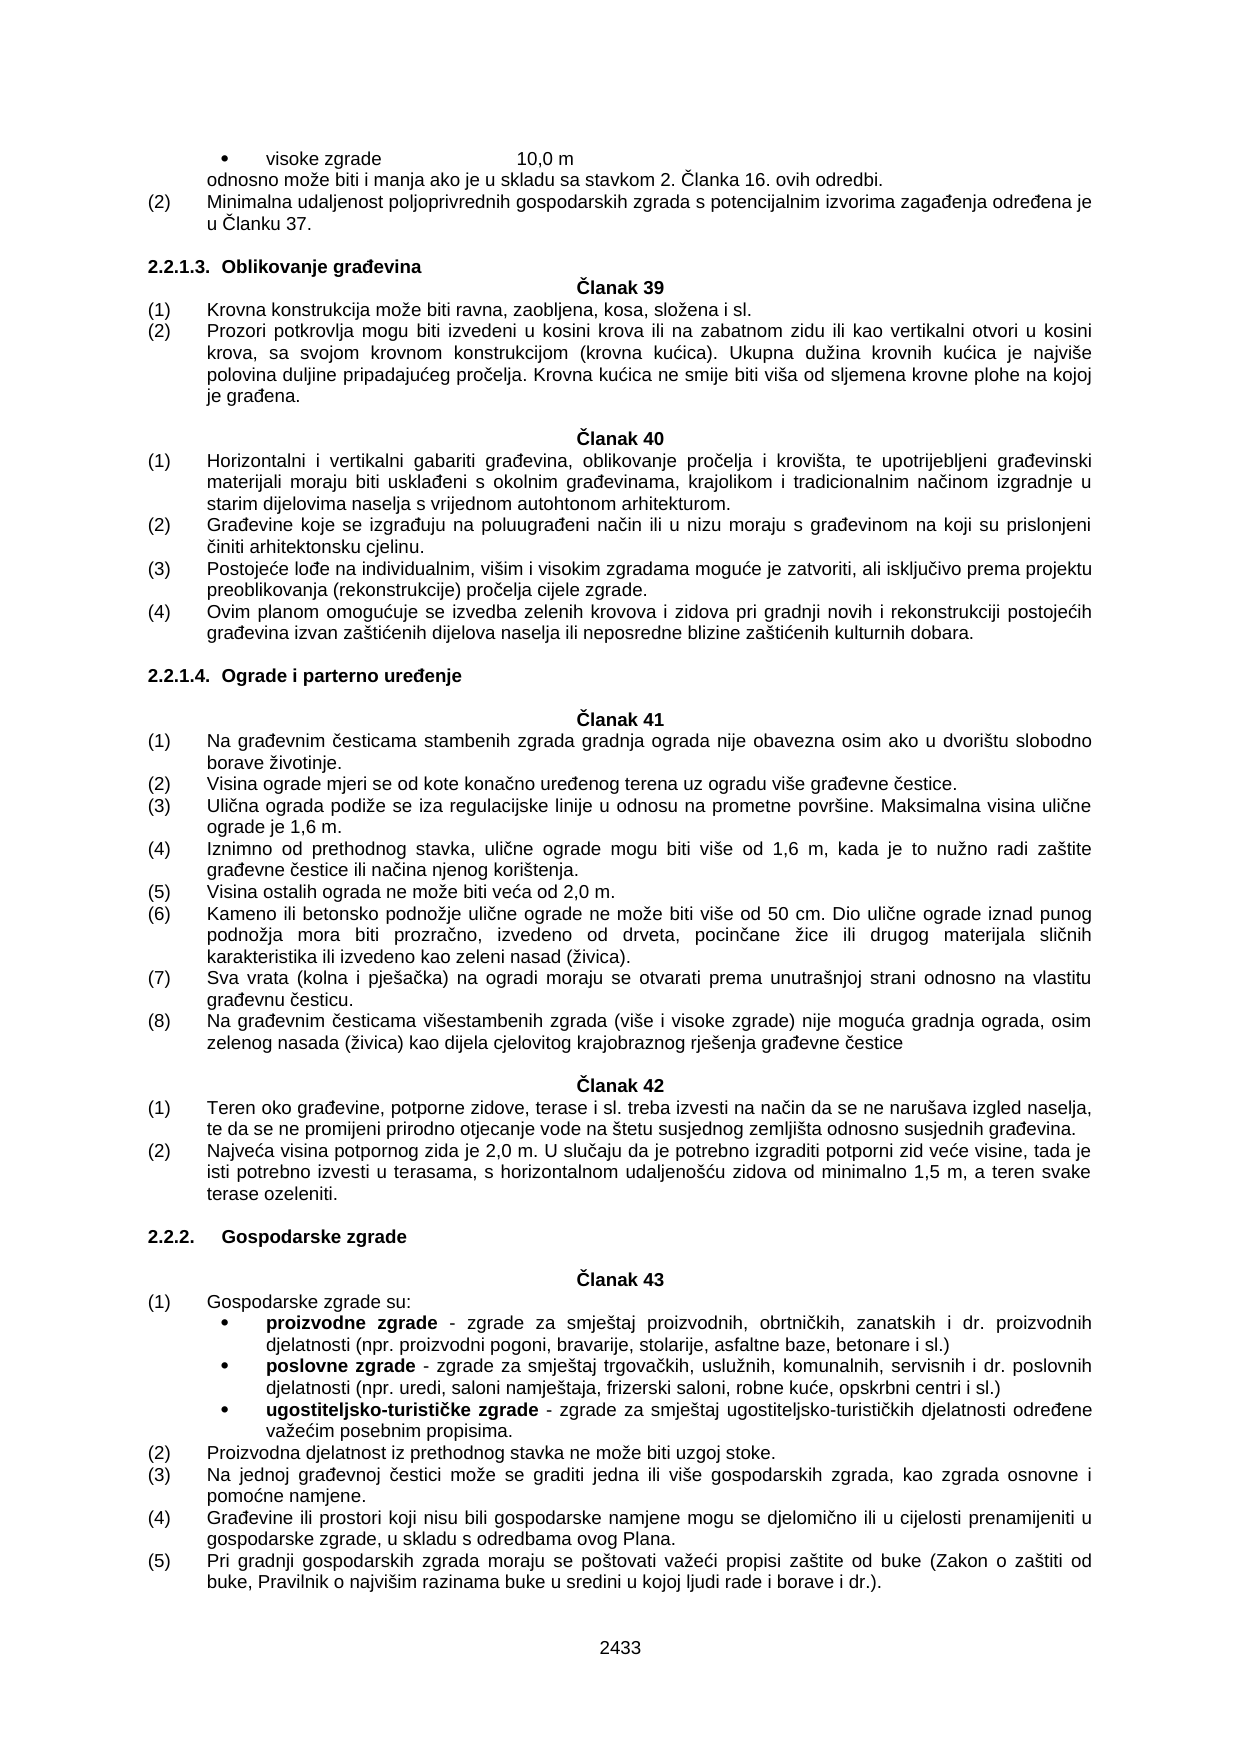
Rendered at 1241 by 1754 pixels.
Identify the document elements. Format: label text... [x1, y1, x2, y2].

list Ovim planom omogućuje se izvedba zelenih krovova i zidova pri gradnji novih i rekonstrukciji postojećih građevina izvan zaštićenih dijelova naselja ili neposredne blizine zaštićenih kulturnih dobara. [148, 601, 1093, 644]
text Članak [148, 1075, 1093, 1096]
list Sva vrata (kolna i pješačka) na ogradi moraju se otvarati prema unutrašnjoj strani odnosno na vlastitu građevnu česticu. [148, 967, 1093, 1010]
list proizvodne zgrade - zgrade za smještaj proizvodnih, obrtničkih, zanatskih i dr. proizvodnih djelatnosti (npr. proizvodni pogoni, bravarije, stolarije, asfaltne baze, betonare i sl.) [221, 1312, 1093, 1355]
list Iznimno od prethodnog stavka, ulične ograde mogu biti više od 1,6 m, kada je to nužno radi zaštite građevne čestice ili načina njenog korištenja. [148, 838, 1093, 881]
list Krovna konstrukcija može biti ravna, zaobljena, kosa, složena i sl. [148, 299, 1093, 320]
list Visina ograde mjeri se od kote konačno uređenog terena uz ogradu više građevne čestice. [148, 773, 1093, 794]
list Postojeće lođe na individualnim, višim i visokim zgradama moguće je zatvoriti, ali isključivo prema projektu preoblikovanja (rekonstrukcije) pročelja cijele zgrade. [148, 557, 1093, 601]
text odnosno može biti i manja ako je u skladu sa stavkom 2. Članka 16. ovih odredbi. [148, 169, 1093, 191]
list visoke zgrade 10,0 m [221, 148, 1093, 169]
list Na građevnim česticama višestambenih zgrada (više i visoke zgrade) nije moguća gradnja ograda, osim zelenog nasada (živica) kao dijela cjelovitog krajobraznog rješenja građevne čestice [148, 1010, 1093, 1053]
text Članak [148, 1269, 1093, 1291]
text Članak [148, 708, 1093, 730]
text 2.2.2. Gospodarske zgrade [148, 1226, 1093, 1247]
list Kameno ili betonsko podnožje ulične ograde ne može biti više od 50 cm. Dio ulične ograde iznad punog podnožja mora biti prozračno, izvedeno od drveta, pocinčane žice ili drugog materijala sličnih karakteristika ili izvedeno kao zeleni nasad (živica). [148, 902, 1093, 967]
list poslovne zgrade - zgrade za smještaj trgovačkih, uslužnih, komunalnih, servisnih i dr. poslovnih djelatnosti (npr. uredi, saloni namještaja, frizerski saloni, robne kuće, opskrbni centri i sl.) [221, 1355, 1093, 1398]
text 2.2.1.4. Ograde i parterno uređenje [148, 665, 1093, 687]
list ugostiteljsko-turističke zgrade - zgrade za smještaj ugostiteljsko-turističkih djelatnosti određene važećim posebnim propisima. [221, 1398, 1093, 1442]
list Ulična ograda podiže se iza regulacijske linije u odnosu na prometne površine. Maksimalna visina ulične ograde je 1,6 m. [148, 794, 1093, 838]
list Horizontalni i vertikalni gabariti građevina, oblikovanje pročelja i krovišta, te upotrijebljeni građevinski materijali moraju biti usklađeni s okolnim građevinama, krajolikom i tradicionalnim načinom izgradnje u starim dijelovima naselja s vrijednom autohtonom arhitekturom. [148, 449, 1093, 514]
list Građevine koje se izgrađuju na poluugrađeni način ili u nizu moraju s građevinom na koji su prislonjeni činiti arhitektonsku cjelinu. [148, 514, 1093, 557]
list Građevine ili prostori koji nisu bili gospodarske namjene mogu se djelomično ili u cijelosti prenamijeniti u gospodarske zgrade, u skladu s odredbama ovog Plana. [148, 1506, 1093, 1549]
text Članak [148, 428, 1093, 449]
list Teren oko građevine, potporne zidove, terase i sl. treba izvesti na način da se ne narušava izgled naselja, te da se ne promijeni prirodno otjecanje vode na štetu susjednog zemljišta odnosno susjednih građevina. [148, 1096, 1093, 1139]
list Najveća visina potpornog zida je 2,0 m. U slučaju da je potrebno izgraditi potporni zid veće visine, tada je isti potrebno izvesti u terasama, s horizontalnom udaljenošću zidova od minimalno 1,5 m, a teren svake terase ozeleniti. [148, 1139, 1093, 1204]
text Članak [148, 277, 1093, 299]
list Minimalna udaljenost poljoprivrednih gospodarskih zgrada s potencijalnim izvorima zagađenja određena je u Članku 37. [148, 191, 1093, 234]
list Proizvodna djelatnost iz prethodnog stavka ne može biti uzgoj stoke. [148, 1442, 1093, 1463]
list Na jednoj građevnoj čestici može se graditi jedna ili više gospodarskih zgrada, kao zgrada osnovne i pomoćne namjene. [148, 1463, 1093, 1506]
list Na građevnim česticama stambenih zgrada gradnja ograda nije obavezna osim ako u dvorištu slobodno borave životinje. [148, 730, 1093, 773]
list Pri gradnji gospodarskih zgrada moraju se poštovati važeći propisi zaštite od buke (Zakon o zaštiti od buke, Pravilnik o najvišim razinama buke u sredini u kojoj ljudi rade i borave i dr.). [148, 1549, 1093, 1593]
list Visina ostalih ograda ne može biti veća od 2,0 m. [148, 881, 1093, 902]
list Gospodarske zgrade su: [148, 1291, 1093, 1312]
list Prozori potkrovlja mogu biti izvedeni u kosini krova ili na zabatnom zidu ili kao vertikalni otvori u kosini krova, sa svojom krovnom konstrukcijom (krovna kućica). Ukupna dužina krovnih kućica je najviše polovina duljine pripadajućeg pročelja. Krovna kućica ne smije biti viša od sljemena krovne plohe na kojoj je građena. [148, 320, 1093, 406]
text 2.2.1.3. Oblikovanje građevina [148, 256, 1093, 277]
